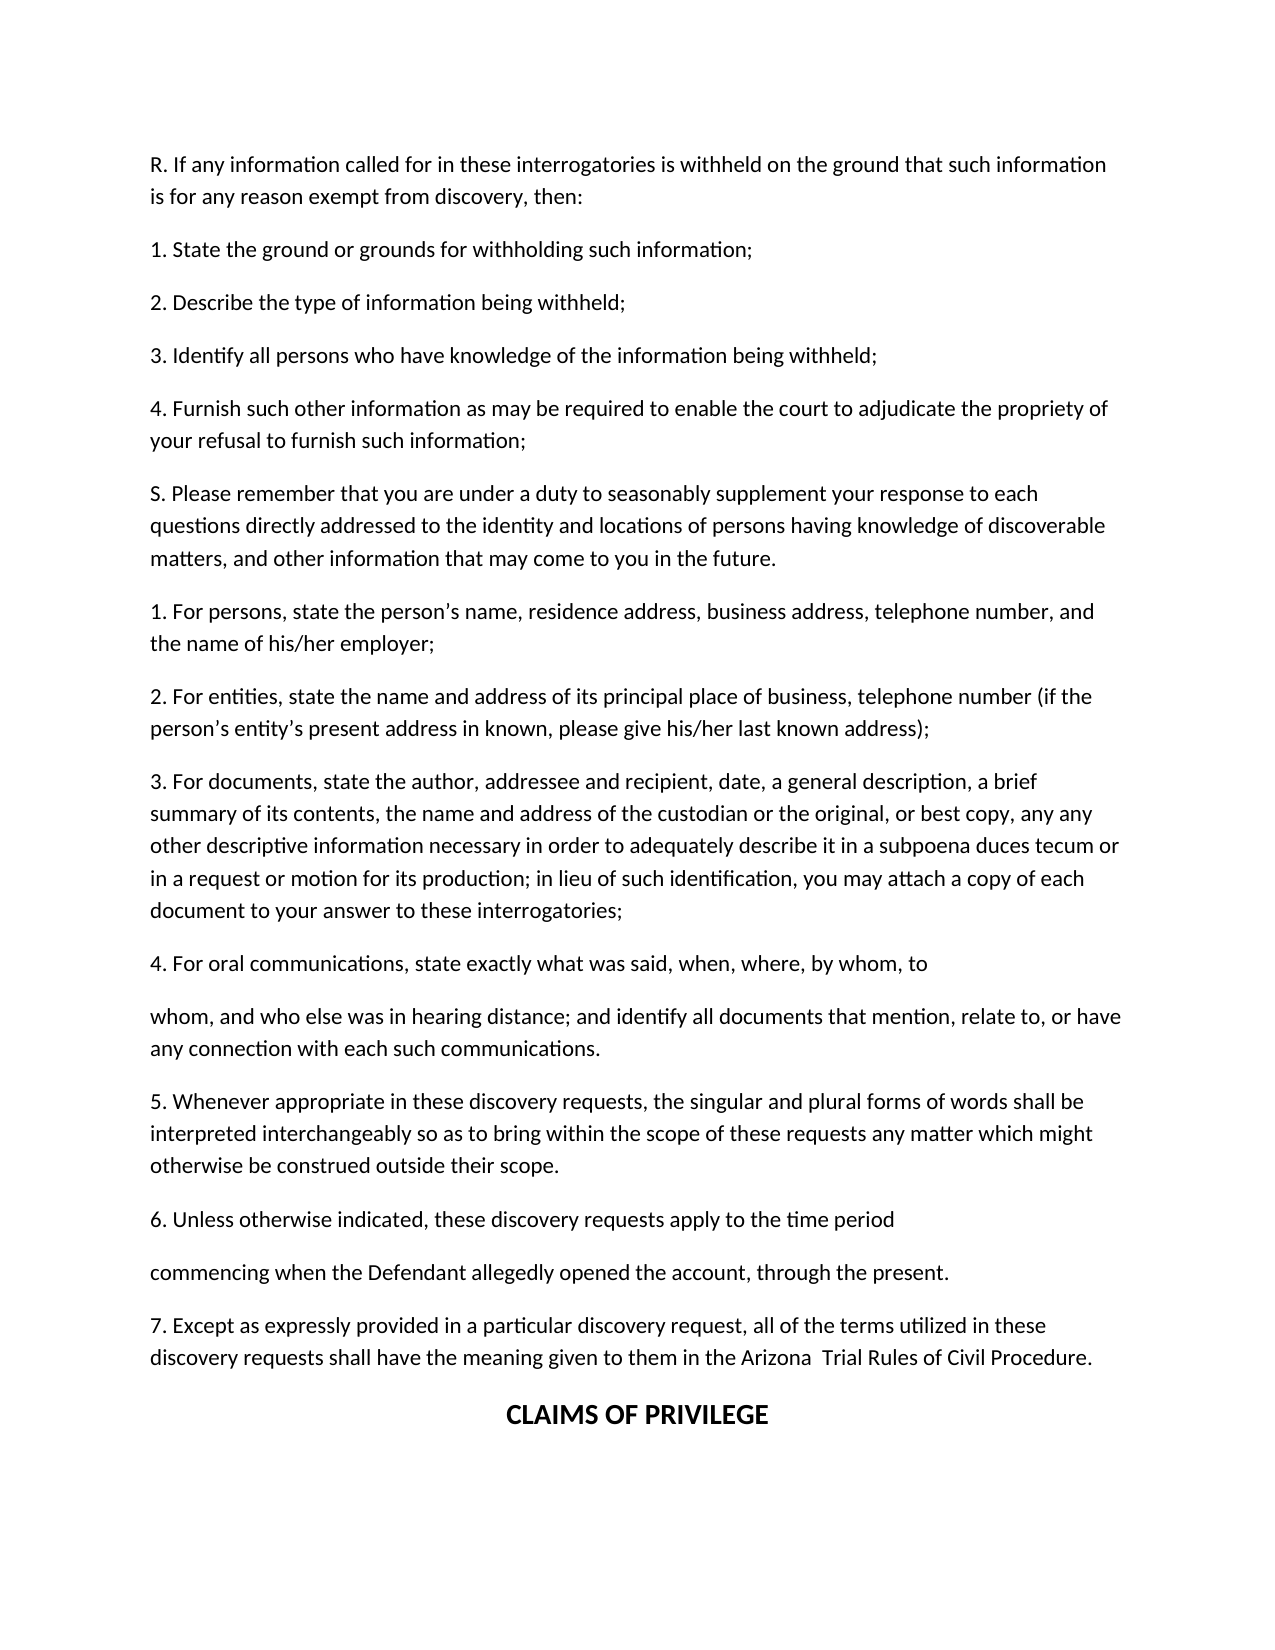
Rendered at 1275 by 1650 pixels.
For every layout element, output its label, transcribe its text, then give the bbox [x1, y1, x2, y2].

text R. If any information called for in these interrogatories is withheld on the ground that such information is for any reason exempt from discovery, then: [150, 150, 1125, 210]
text commencing when the Defendant allegedly opened the account, through the present. [150, 1258, 1125, 1286]
text 4. For oral communications, state exactly what was said, when, where, by whom, to [150, 949, 1125, 977]
text 1. For persons, state the person’s name, residence address, business address, telephone number, and the name of his/her employer; [150, 597, 1125, 657]
text 5. Whenever appropriate in these discovery requests, the singular and plural forms of words shall be interpreted interchangeably so as to bring within the scope of these requests any matter which might otherwise be construed outside their scope. [150, 1087, 1125, 1180]
text 3. Identify all persons who have knowledge of the information being withheld; [150, 341, 1125, 369]
text 1. State the ground or grounds for withholding such information; [150, 235, 1125, 263]
text whom, and who else was in hearing distance; and identify all documents that mention, relate to, or have any connection with each such communications. [150, 1002, 1125, 1062]
text 7. Except as expressly provided in a particular discovery request, all of the terms utilized in these discovery requests shall have the meaning given to them in the Arizona Trial Rules of Civil Procedure. [150, 1311, 1125, 1371]
text CLAIMS OF PRIVILEGE [150, 1396, 1125, 1432]
text 3. For documents, state the author, addressee and recipient, date, a general description, a brief summary of its contents, the name and address of the custodian or the original, or best copy, any any other descriptive information necessary in order to adequately describe it in a subpoena duces tecum or in a request or motion for its production; in lieu of such identification, you may attach a copy of each document to your answer to these interrogatories; [150, 767, 1125, 924]
text S. Please remember that you are under a duty to seasonably supplement your response to each questions directly addressed to the identity and locations of persons having knowledge of discoverable matters, and other information that may come to you in the future. [150, 479, 1125, 572]
text 2. For entities, state the name and address of its principal place of business, telephone number (if the person’s entity’s present address in known, please give his/her last known address); [150, 682, 1125, 742]
text 4. Furnish such other information as may be required to enable the court to adjudicate the propriety of your refusal to furnish such information; [150, 394, 1125, 454]
text 6. Unless otherwise indicated, these discovery requests apply to the time period [150, 1205, 1125, 1233]
text 2. Describe the type of information being withheld; [150, 288, 1125, 316]
